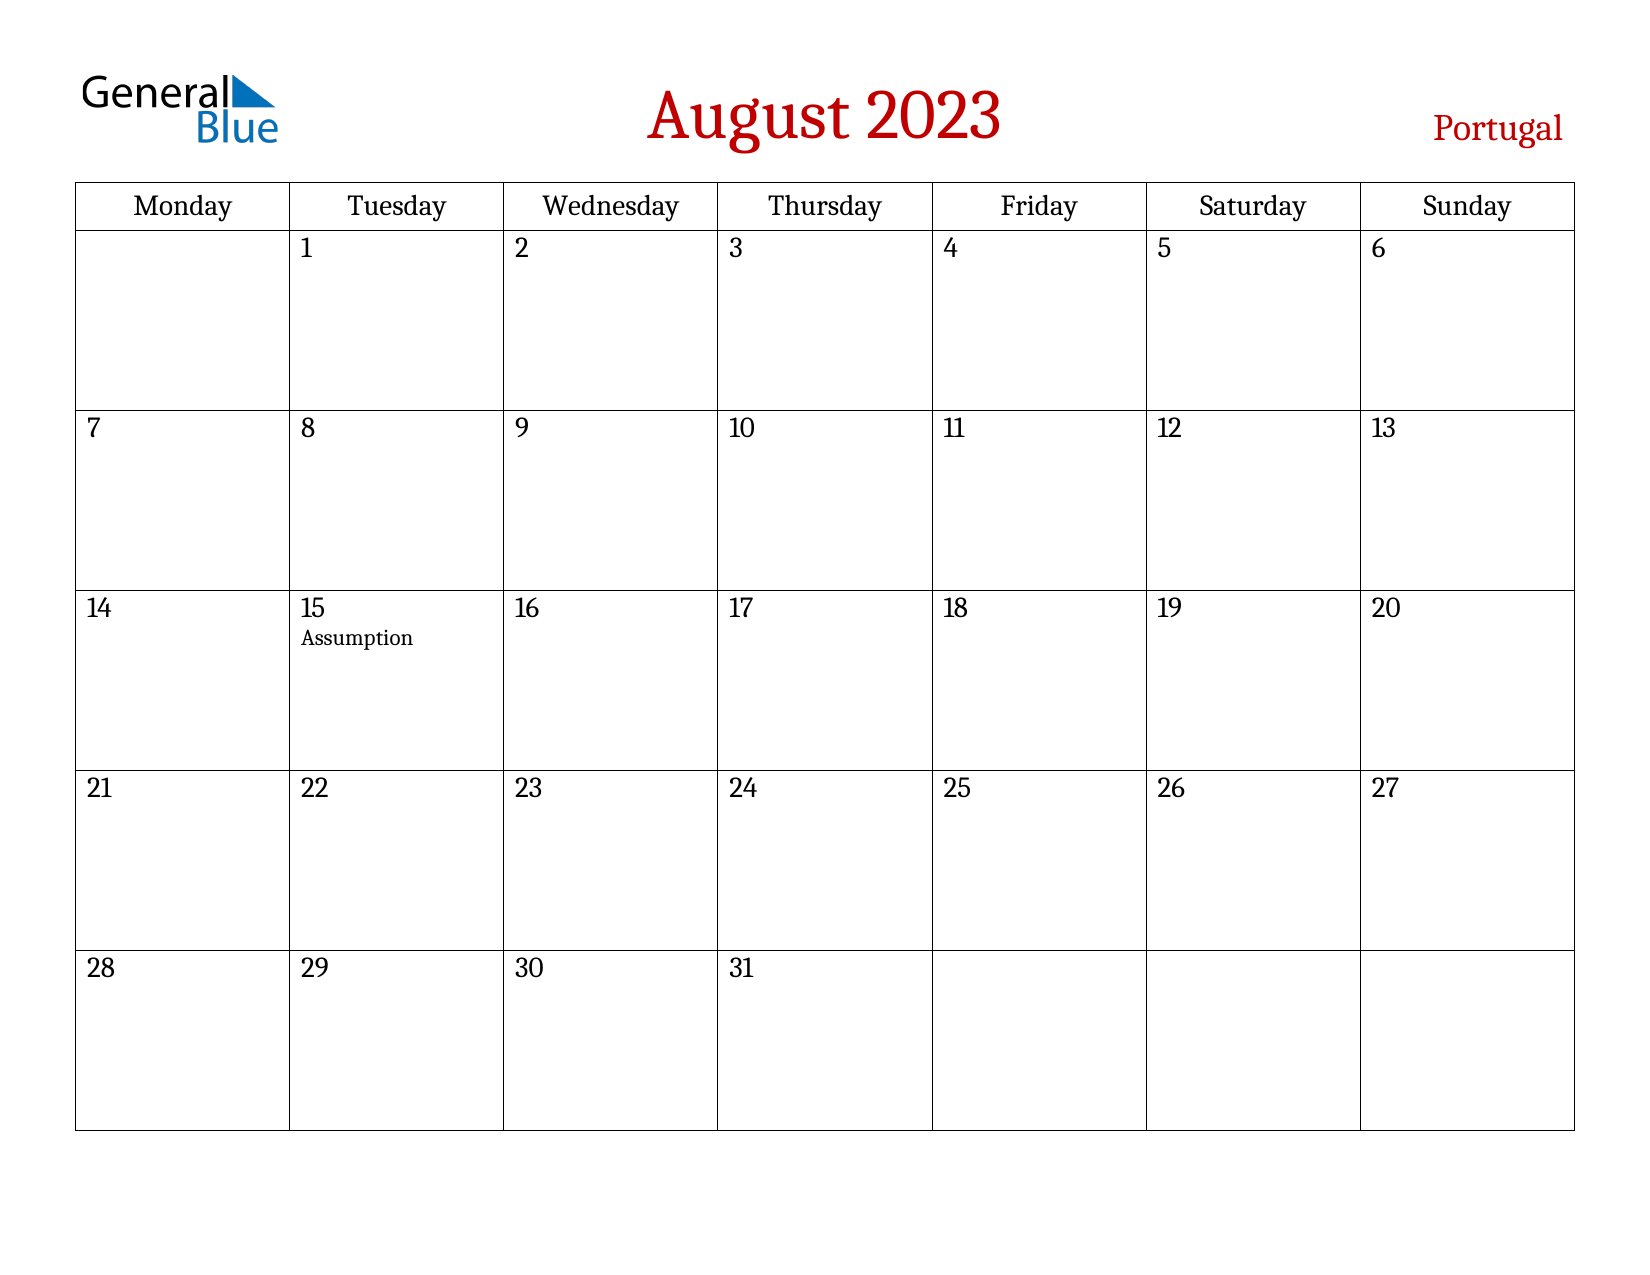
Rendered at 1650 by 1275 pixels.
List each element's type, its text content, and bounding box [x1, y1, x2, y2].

table_cell 29 [290, 951, 503, 985]
table_cell [1147, 445, 1360, 590]
table_cell Assumption [290, 625, 503, 770]
table_cell [1361, 625, 1574, 770]
table_cell [933, 625, 1146, 770]
table_cell 27 [1361, 771, 1574, 805]
table_cell 2 [504, 231, 717, 264]
table_cell [76, 625, 289, 770]
table_cell 8 [290, 411, 503, 444]
table_cell 6 [1361, 231, 1574, 264]
table_cell [76, 231, 289, 264]
table_cell [76, 985, 289, 1130]
table_cell 4 [933, 231, 1146, 264]
table_cell [933, 985, 1146, 1130]
table_cell [290, 985, 503, 1130]
table_cell 12 [1147, 411, 1360, 444]
table_cell 22 [290, 771, 503, 805]
table_cell [504, 985, 717, 1130]
table_cell [718, 985, 932, 1130]
picture [82, 75, 278, 143]
table_cell [290, 805, 503, 950]
table_cell 23 [504, 771, 717, 805]
table_cell 9 [504, 411, 717, 444]
table_cell 24 [718, 771, 932, 805]
table_cell Sunday [1361, 183, 1574, 230]
table_cell [718, 805, 932, 950]
table_cell [1147, 951, 1360, 985]
table_cell Saturday [1147, 183, 1360, 230]
table_cell [1361, 445, 1574, 590]
table_cell 13 [1361, 411, 1574, 444]
table_cell [1147, 805, 1360, 950]
table_cell [1361, 265, 1574, 410]
table_cell [290, 265, 503, 410]
table_cell [933, 951, 1146, 985]
table_cell 16 [504, 591, 717, 625]
table_cell 20 [1361, 591, 1574, 625]
table_cell 28 [76, 951, 289, 985]
table_cell [933, 265, 1146, 410]
table_cell 30 [504, 951, 717, 985]
table_header Portugal [1146, 75, 1574, 182]
table_cell [290, 445, 503, 590]
table_cell Tuesday [290, 183, 503, 230]
table_cell [933, 805, 1146, 950]
table_cell 18 [933, 591, 1146, 625]
table_cell [1361, 951, 1574, 985]
table_cell 10 [718, 411, 932, 444]
table_cell [504, 625, 717, 770]
table_cell 11 [933, 411, 1146, 444]
table_cell 14 [76, 591, 289, 625]
table_cell [718, 445, 932, 590]
table_cell [718, 265, 932, 410]
table_cell Wednesday [504, 183, 717, 230]
table_cell [76, 445, 289, 590]
table_cell 17 [718, 591, 932, 625]
table_header August 2023 [504, 75, 1146, 182]
table_cell [718, 625, 932, 770]
table_cell [1361, 805, 1574, 950]
table_cell 1 [290, 231, 503, 264]
table_cell 31 [718, 951, 932, 985]
table_cell [1147, 265, 1360, 410]
table_cell Monday [76, 183, 289, 230]
table_cell 21 [76, 771, 289, 805]
table_cell Thursday [718, 183, 932, 230]
table_cell 25 [933, 771, 1146, 805]
table_cell 19 [1147, 591, 1360, 625]
table_cell [504, 265, 717, 410]
table_header [76, 75, 503, 182]
table_cell [504, 805, 717, 950]
table_cell [1147, 985, 1360, 1130]
table_cell [1361, 985, 1574, 1130]
table_cell 5 [1147, 231, 1360, 264]
table_cell [504, 445, 717, 590]
table_cell [933, 445, 1146, 590]
table_cell [76, 805, 289, 950]
table_cell 15 [290, 591, 503, 625]
table_cell Friday [933, 183, 1146, 230]
table_cell [1147, 625, 1360, 770]
table_cell 7 [76, 411, 289, 444]
table_cell 3 [718, 231, 932, 264]
table_cell 26 [1147, 771, 1360, 805]
table_cell [76, 265, 289, 410]
